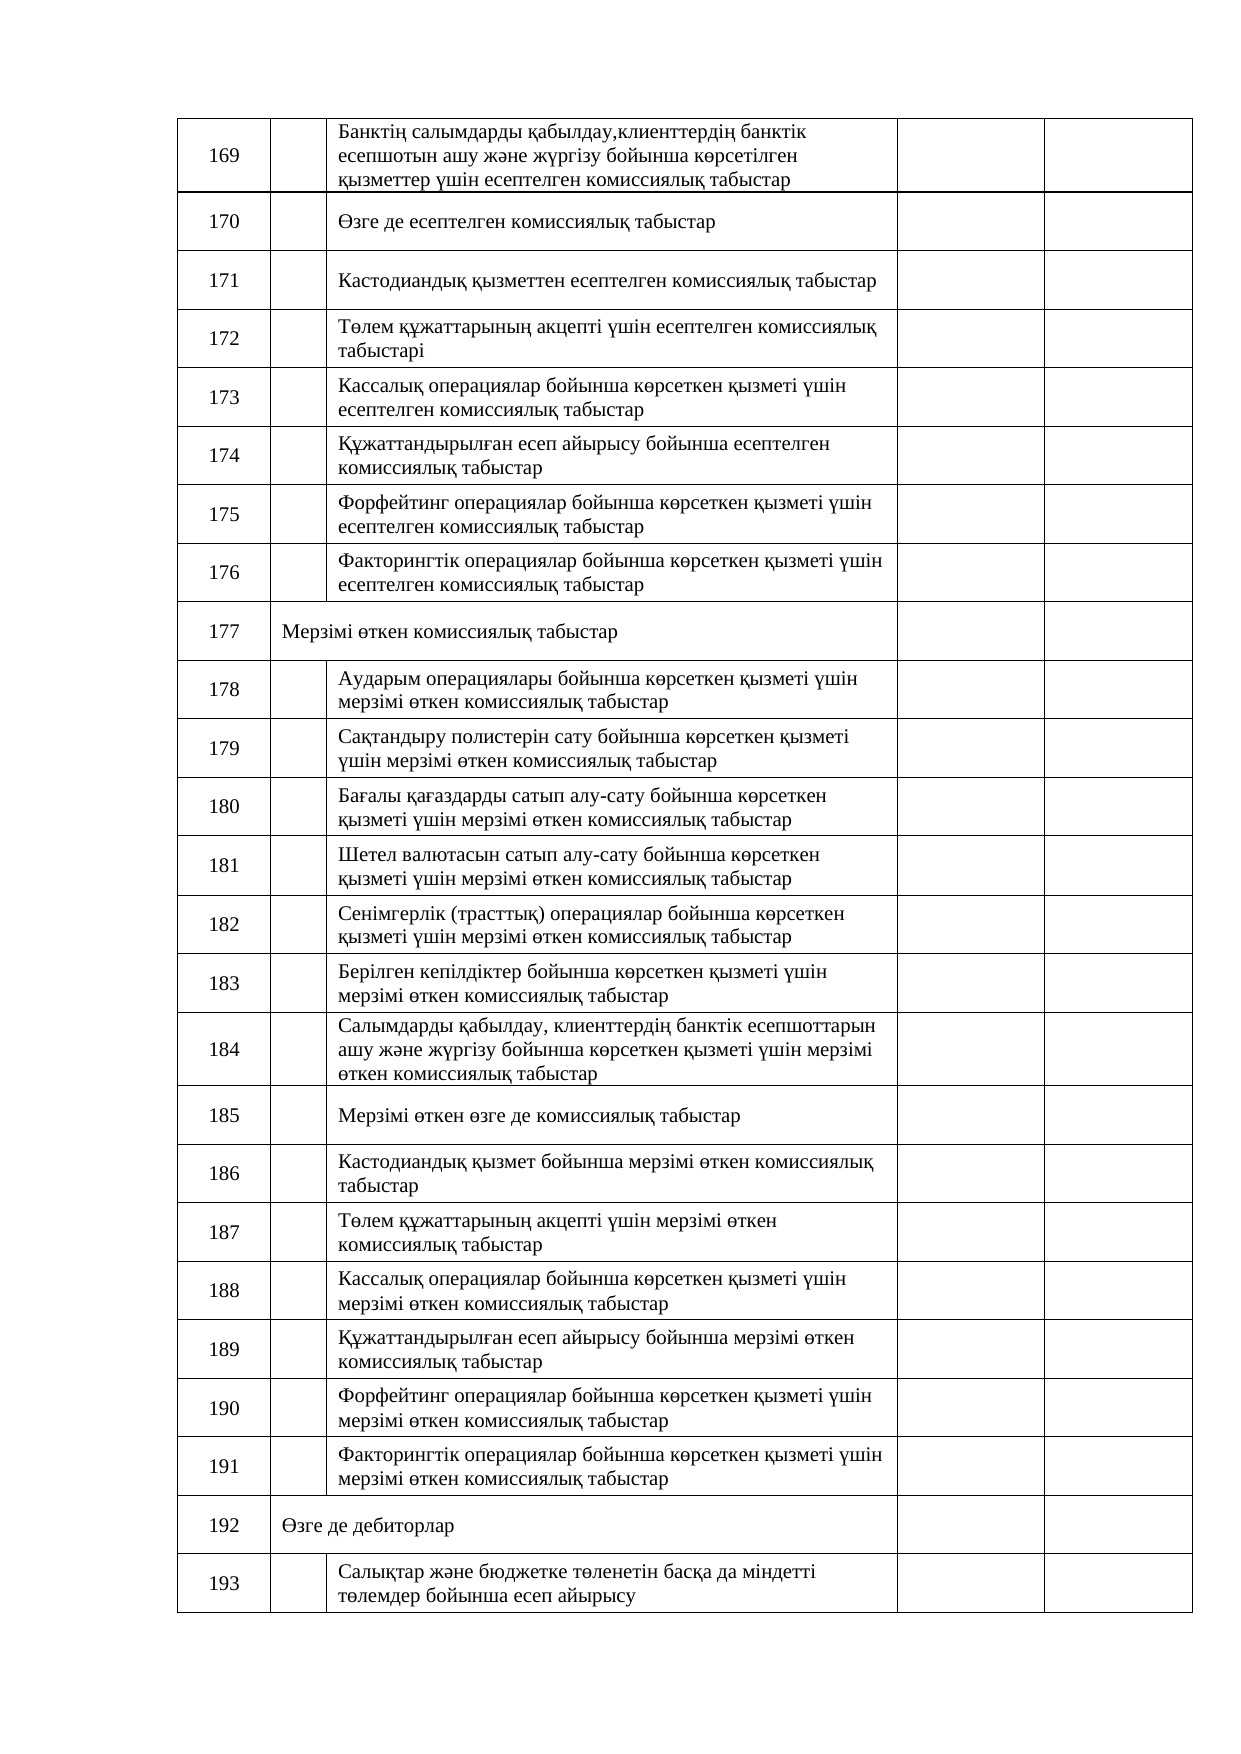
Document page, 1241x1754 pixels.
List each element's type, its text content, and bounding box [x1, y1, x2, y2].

table_cell [1045, 193, 1192, 250]
table_cell [1045, 544, 1192, 601]
table_cell Салықтар және бюджетке төленетін басқа да міндетті төлемдер бойынша есеп айырысу [327, 1554, 897, 1612]
table_cell [898, 119, 1044, 191]
table_cell [898, 1145, 1044, 1202]
table_cell Кассалық операциялар бойынша көрсеткен қызметі үшін есептелген комиссиялық табыстар [327, 368, 897, 426]
table_cell 191 [178, 1437, 270, 1495]
table_cell [1045, 719, 1192, 777]
table_cell 190 [178, 1379, 270, 1436]
table_cell [271, 954, 326, 1012]
table_cell Төлем құжаттарының акцепті үшін есептелген комиссиялық табыстарі [327, 310, 897, 367]
table_cell [898, 1379, 1044, 1436]
table_cell [898, 1203, 1044, 1261]
table_cell [1045, 1262, 1192, 1319]
table_cell [898, 1013, 1044, 1085]
table_cell Құжаттандырылған есеп айырысу бойынша есептелген комиссиялық табыстар [327, 427, 897, 484]
table_cell [898, 1320, 1044, 1378]
table_cell [271, 544, 326, 601]
table_cell 175 [178, 485, 270, 543]
table_cell [1045, 1496, 1192, 1553]
table_cell [271, 661, 326, 718]
table_cell [271, 1086, 326, 1143]
table_cell [1045, 427, 1192, 484]
table_cell [898, 310, 1044, 367]
table_cell [1045, 661, 1192, 718]
table_cell [271, 1203, 326, 1261]
table_cell [898, 544, 1044, 601]
table_cell [1045, 778, 1192, 835]
table_cell 177 [178, 602, 270, 660]
table_cell [1045, 368, 1192, 426]
table_cell Сенімгерлік (трасттық) операциялар бойынша көрсеткен қызметі үшін мерзімі өткен комиссиялық табыстар [327, 896, 897, 953]
table_cell [271, 778, 326, 835]
table_cell [898, 778, 1044, 835]
table_cell Төлем құжаттарының акцепті үшін мерзімі өткен комиссиялық табыстар [327, 1203, 897, 1261]
table_cell [1045, 1379, 1192, 1436]
table_cell Берілген кепілдіктер бойынша көрсеткен қызметі үшін мерзімі өткен комиссиялық табыстар [327, 954, 897, 1012]
table_cell Салымдарды қабылдау, клиенттердің банктік есепшоттарын ашу және жүргізу бойынша көрсеткен қызметі үшін мерзімі өткен комиссиялық табыстар [327, 1013, 897, 1085]
table_cell [271, 427, 326, 484]
table_cell [1045, 1320, 1192, 1378]
table_cell [271, 1262, 326, 1319]
table_cell 180 [178, 778, 270, 835]
table_cell [271, 1379, 326, 1436]
table_cell Факторингтік операциялар бойынша көрсеткен қызметі үшін мерзімі өткен комиссиялық табыстар [327, 1437, 897, 1495]
table_cell Кассалық операциялар бойынша көрсеткен қызметі үшін мерзімі өткен комиссиялық табыстар [327, 1262, 897, 1319]
table_cell [271, 1554, 326, 1612]
table_cell [1045, 1086, 1192, 1143]
table_cell [898, 954, 1044, 1012]
table_cell Факторингтік операциялар бойынша көрсеткен қызметі үшін есептелген комиссиялық табыстар [327, 544, 897, 601]
table_cell [271, 1437, 326, 1495]
table_cell 174 [178, 427, 270, 484]
table_cell Кастодиандық қызметтен есептелген комиссиялық табыстар [327, 251, 897, 308]
table_cell 181 [178, 836, 270, 895]
table_cell [271, 719, 326, 777]
table_cell [898, 1262, 1044, 1319]
table_cell [1045, 1203, 1192, 1261]
table_cell Өзге де есептелген комиссиялық табыстар [327, 193, 897, 250]
table_cell Мерзімі өткен өзге де комиссиялық табыстар [327, 1086, 897, 1143]
table_cell [898, 1086, 1044, 1143]
table_cell [271, 310, 326, 367]
table_cell 173 [178, 368, 270, 426]
table_cell [898, 661, 1044, 718]
table_cell [271, 485, 326, 543]
table_cell [1045, 1554, 1192, 1612]
table_cell 184 [178, 1013, 270, 1085]
table_cell [898, 836, 1044, 895]
table_cell 185 [178, 1086, 270, 1143]
table_cell [1045, 119, 1192, 191]
table_cell 172 [178, 310, 270, 367]
table_cell [898, 719, 1044, 777]
table_cell Шетел валютасын сатып алу-сату бойынша көрсеткен қызметі үшін мерзімі өткен комиссиялық табыстар [327, 836, 897, 895]
table_cell [898, 602, 1044, 660]
table_cell [1045, 251, 1192, 308]
table_cell [1045, 310, 1192, 367]
table_cell 171 [178, 251, 270, 308]
table_cell Мерзімі өткен комиссиялық табыстар [271, 602, 897, 660]
table_cell [898, 193, 1044, 250]
table_cell [1045, 896, 1192, 953]
table_cell 189 [178, 1320, 270, 1378]
table_cell Банктің салымдарды қабылдау,клиенттердің банктік есепшотын ашу және жүргізу бойынша көрсетілген қызметтер үшін есептелген комиссиялық табыстар [327, 119, 897, 191]
table_cell [1045, 1437, 1192, 1495]
table_cell [898, 368, 1044, 426]
table_cell [271, 1145, 326, 1202]
table_cell 178 [178, 661, 270, 718]
table_cell [1045, 485, 1192, 543]
table_cell Форфейтинг операциялар бойынша көрсеткен қызметі үшін мерзімі өткен комиссиялық табыстар [327, 1379, 897, 1436]
table_cell 186 [178, 1145, 270, 1202]
table_cell [898, 1496, 1044, 1553]
table_cell 187 [178, 1203, 270, 1261]
table_cell 192 [178, 1496, 270, 1553]
table_cell [1045, 1145, 1192, 1202]
table_cell Өзге де дебиторлар [271, 1496, 897, 1553]
table_cell [271, 193, 326, 250]
table_cell [1045, 954, 1192, 1012]
table_cell [898, 427, 1044, 484]
table_cell [898, 896, 1044, 953]
table_cell 183 [178, 954, 270, 1012]
table_cell Сақтандыру полистерін сату бойынша көрсеткен қызметі үшін мерзімі өткен комиссиялық табыстар [327, 719, 897, 777]
table_cell [271, 896, 326, 953]
table_cell 169 [178, 119, 270, 191]
table_cell [271, 836, 326, 895]
table_cell [898, 1437, 1044, 1495]
table_cell [898, 1554, 1044, 1612]
table_cell [271, 368, 326, 426]
table_cell Кастодиандық қызмет бойынша мерзімі өткен комиссиялық табыстар [327, 1145, 897, 1202]
table_cell 176 [178, 544, 270, 601]
table_cell 179 [178, 719, 270, 777]
table_cell 193 [178, 1554, 270, 1612]
table_cell Құжаттандырылған есеп айырысу бойынша мерзімі өткен комиссиялық табыстар [327, 1320, 897, 1378]
table_cell 170 [178, 193, 270, 250]
table_cell [271, 1320, 326, 1378]
table_cell [898, 251, 1044, 308]
table_cell 188 [178, 1262, 270, 1319]
table_cell Бағалы қағаздарды сатып алу-сату бойынша көрсеткен қызметі үшін мерзімі өткен комиссиялық табыстар [327, 778, 897, 835]
table_cell 182 [178, 896, 270, 953]
table_cell Аударым операциялары бойынша көрсеткен қызметі үшін мерзімі өткен комиссиялық табыстар [327, 661, 897, 718]
table_cell [271, 251, 326, 308]
table_cell [898, 485, 1044, 543]
table_cell [1045, 836, 1192, 895]
table_cell [1045, 602, 1192, 660]
table_cell Форфейтинг операциялар бойынша көрсеткен қызметі үшін есептелген комиссиялық табыстар [327, 485, 897, 543]
table_cell [271, 119, 326, 191]
table_cell [1045, 1013, 1192, 1085]
table_cell [271, 1013, 326, 1085]
